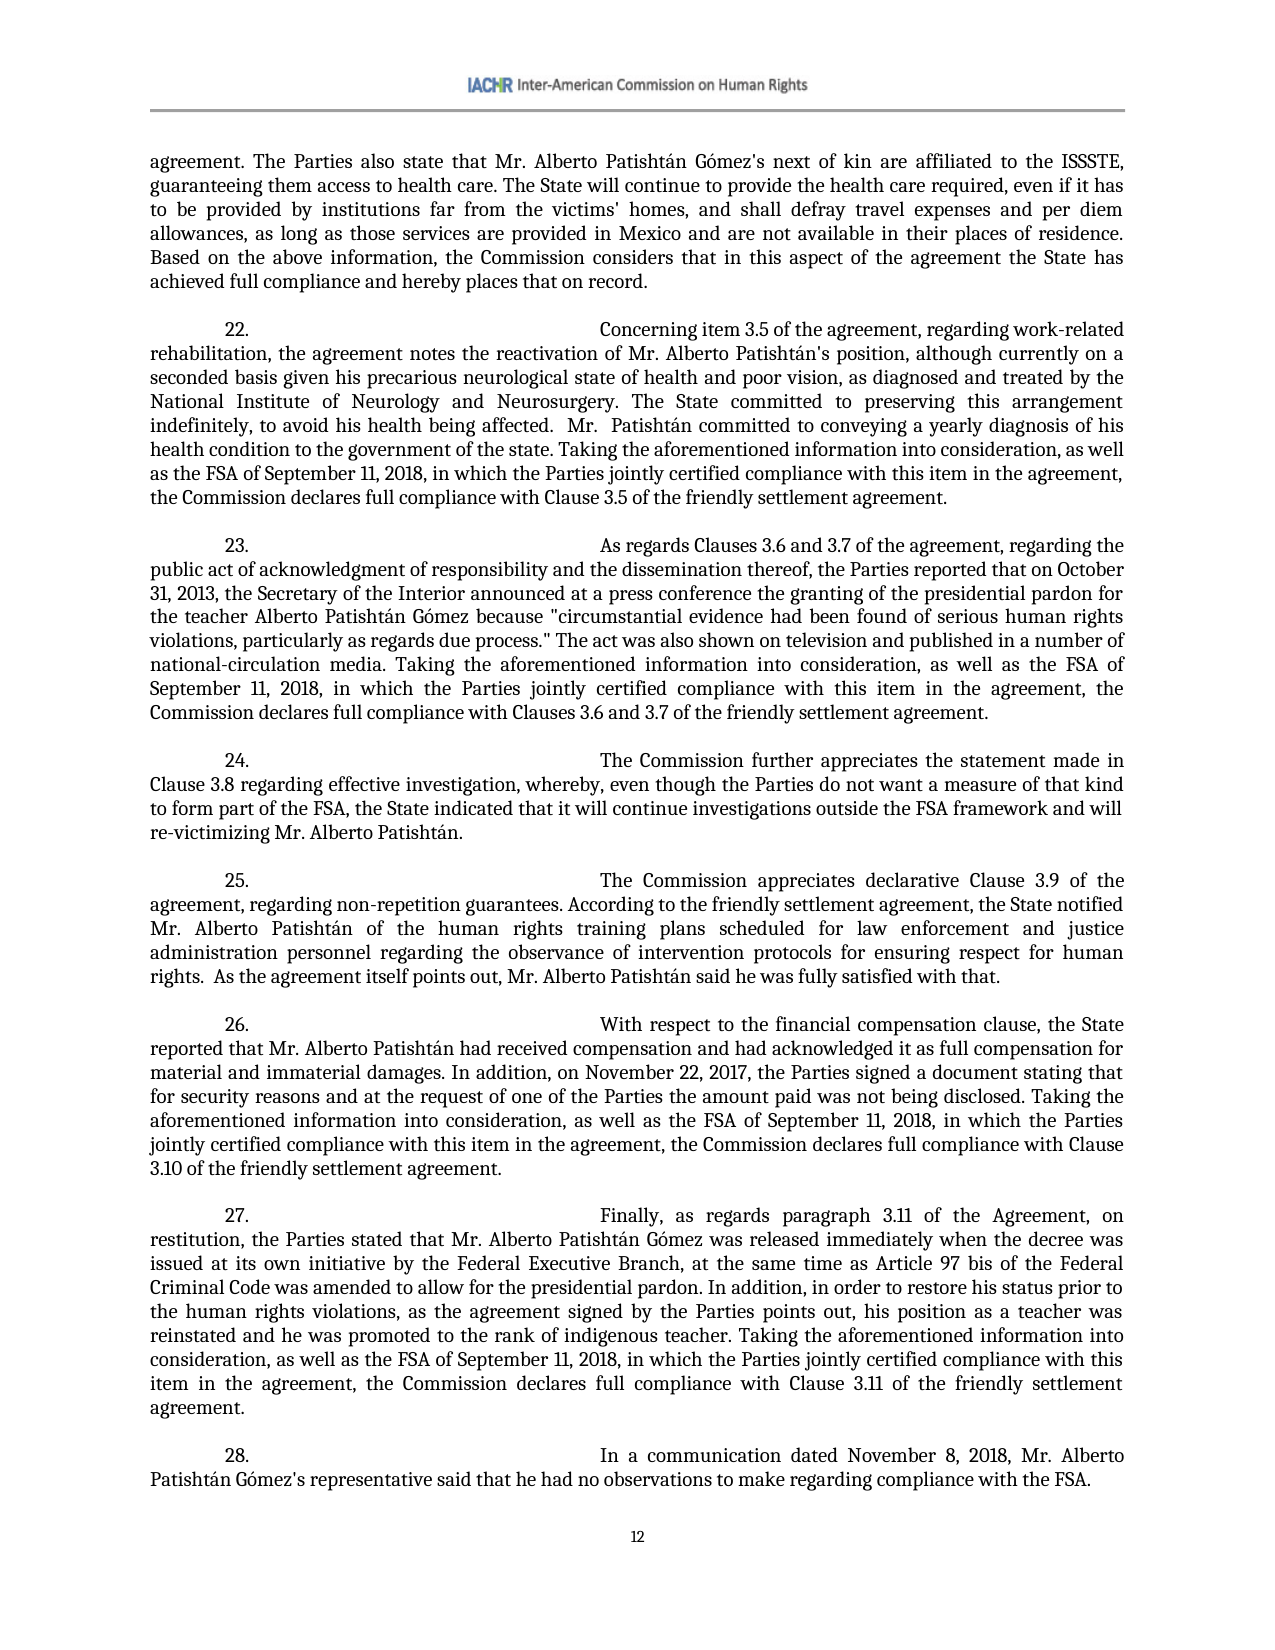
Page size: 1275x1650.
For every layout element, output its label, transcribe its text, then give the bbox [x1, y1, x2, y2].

list The Commission appreciates declarative Clause 3.9 of the agreement, regarding non-repetition guarantees. According to the friendly settlement agreement, the State notified Mr. Alberto Patishtán of the human rights training plans scheduled for law enforcement and justice administration personnel regarding the observance of intervention protocols for ensuring respect for human rights. As the agreement itself points out, Mr. Alberto Patishtán said he was fully satisfied with that. [150, 869, 1125, 988]
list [150, 150, 1125, 294]
list The Commission further appreciates the statement made in Clause 3.8 regarding effective investigation, whereby, even though the Parties do not want a measure of that kind to form part of the FSA, the State indicated that it will continue investigations outside the FSA framework and will re-victimizing Mr. Alberto Patishtán. [150, 749, 1125, 845]
picture [456, 75, 819, 95]
list In a communication dated November 8, 2018, Mr. Alberto Patishtán Gómez's representative said that he had no observations to make regarding compliance with the FSA. [150, 1444, 1125, 1492]
list Finally, as regards paragraph 3.11 of the Agreement, on restitution, the Parties stated that Mr. Alberto Patishtán Gómez was released immediately when the decree was issued at its own initiative by the Federal Executive Branch, at the same time as Article 97 bis of the Federal Criminal Code was amended to allow for the presidential pardon. In addition, in order to restore his status prior to the human rights violations, as the agreement signed by the Parties points out, his position as a teacher was reinstated and he was promoted to the rank of indigenous teacher. Taking the aforementioned information into consideration, as well as the FSA of September 11, 2018, in which the Parties jointly certified compliance with this item in the agreement, the Commission declares full compliance with Clause 3.11 of the friendly settlement agreement. [150, 1204, 1125, 1420]
list Concerning item 3.5 of the agreement, regarding work-related rehabilitation, the agreement notes the reactivation of Mr. Alberto Patishtán's position, although currently on a seconded basis given his precarious neurological state of health and poor vision, as diagnosed and treated by the National Institute of Neurology and Neurosurgery. The State committed to preserving this arrangement indefinitely, to avoid his health being affected. Mr. Patishtán committed to conveying a yearly diagnosis of his health condition to the government of the state. Taking the aforementioned information into consideration, as well as the FSA of September 11, 2018, in which the Parties jointly certified compliance with this item in the agreement, the Commission declares full compliance with Clause 3.5 of the friendly settlement agreement. [150, 318, 1125, 509]
list With respect to the financial compensation clause, the State reported that Mr. Alberto Patishtán had received compensation and had acknowledged it as full compensation for material and immaterial damages. In addition, on November 22, 2017, the Parties signed a document stating that for security reasons and at the request of one of the Parties the amount paid was not being disclosed. Taking the aforementioned information into consideration, as well as the FSA of September 11, 2018, in which the Parties jointly certified compliance with this item in the agreement, the Commission declares full compliance with Clause 3.10 of the friendly settlement agreement. [150, 1012, 1125, 1180]
list As regards Clauses 3.6 and 3.7 of the agreement, regarding the public act of acknowledgment of responsibility and the dissemination thereof, the Parties reported that on October 31, 2013, the Secretary of the Interior announced at a press conference the granting of the presidential pardon for the teacher Alberto Patishtán Gómez because "circumstantial evidence had been found of serious human rights violations, particularly as regards due process." The act was also shown on television and published in a number of national-circulation media. Taking the aforementioned information into consideration, as well as the FSA of September 11, 2018, in which the Parties jointly certified compliance with this item in the agreement, the Commission declares full compliance with Clauses 3.6 and 3.7 of the friendly settlement agreement. [150, 533, 1125, 725]
